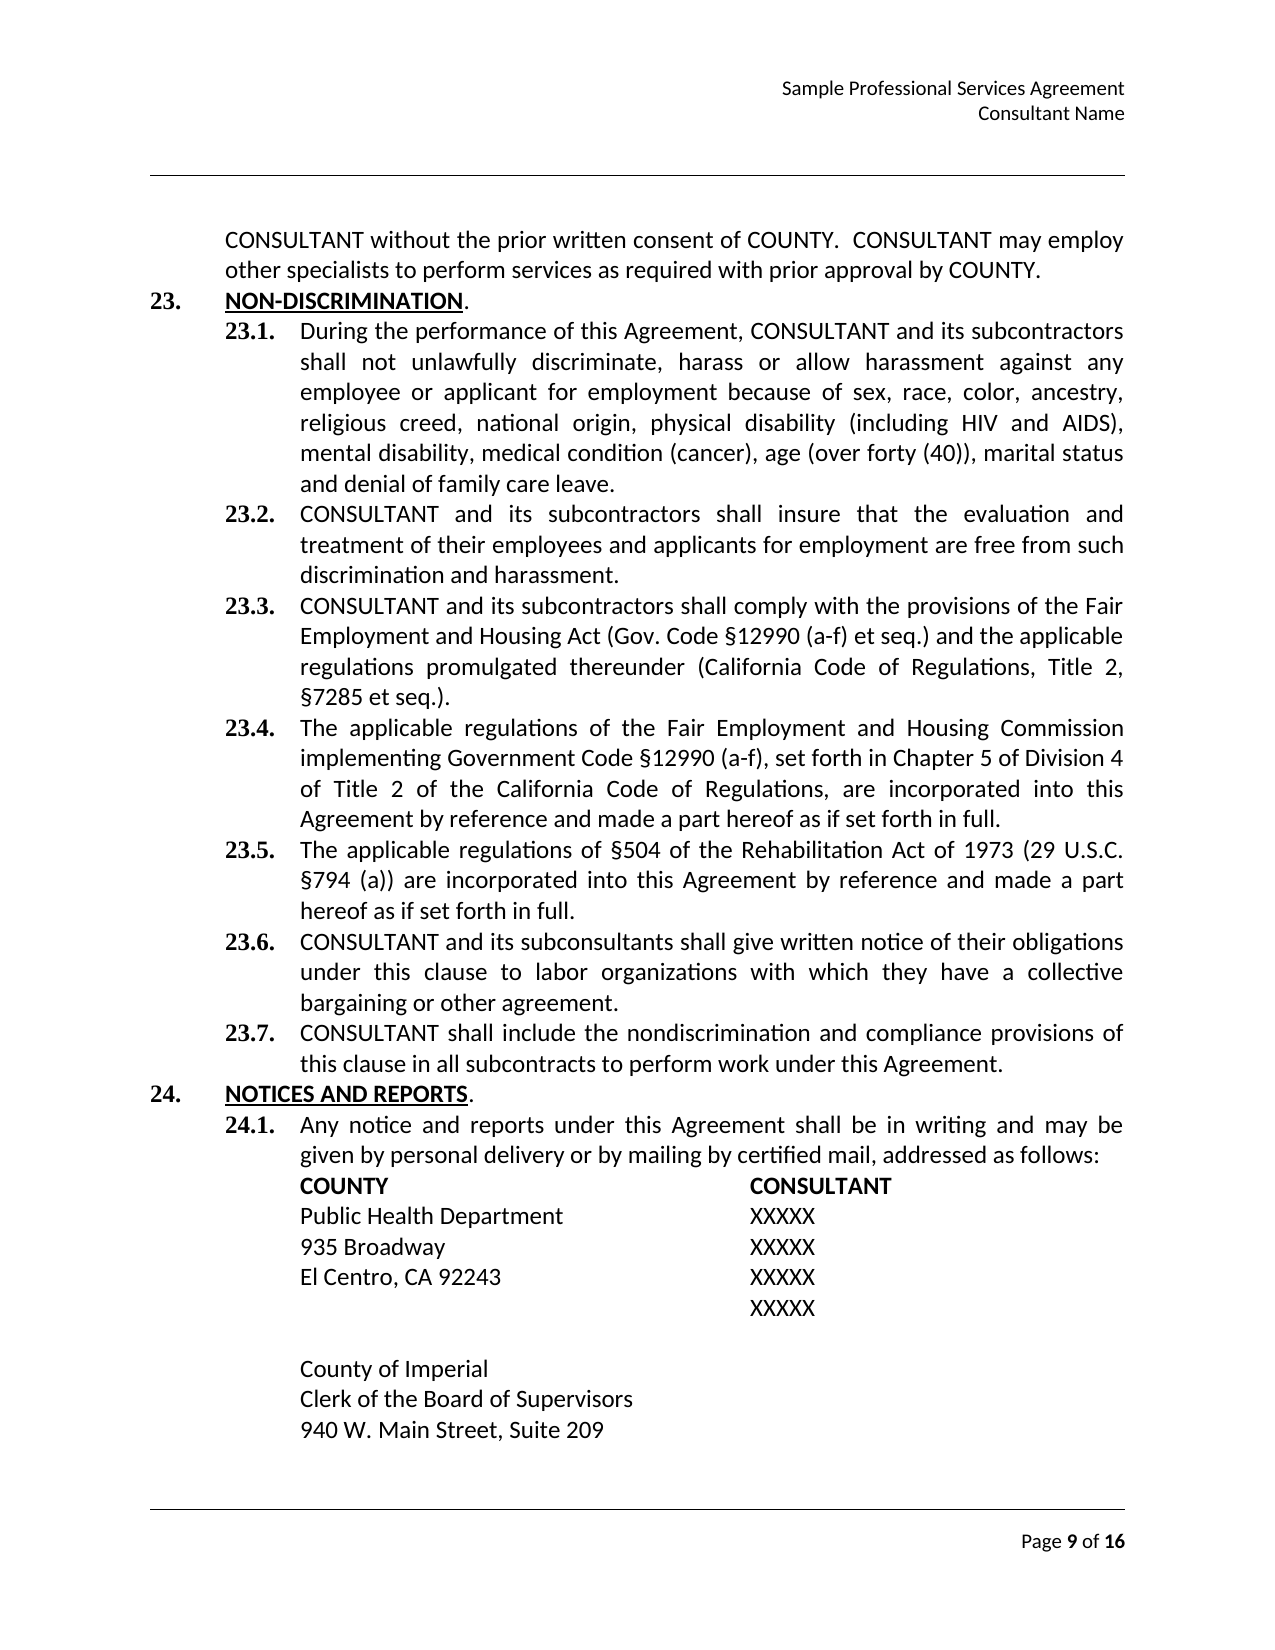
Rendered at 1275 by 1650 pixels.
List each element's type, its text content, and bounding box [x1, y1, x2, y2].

list During the performance of this Agreement, CONSULTANT and its subcontractors shall not unlawfully discriminate, harass or allow harassment against any employee or applicant for employment because of sex, race, color, ancestry, religious creed, national origin, physical disability (including HIV and AIDS), mental disability, medical condition (cancer), age (over forty (40)), marital status and denial of family care leave. [225, 315, 1125, 498]
text El Centro, CA 92243 XXXXX [300, 1261, 1125, 1292]
list Any notice and reports under this Agreement shall be in writing and may be given by personal delivery or by mailing by certified mail, addressed as follows: [225, 1109, 1125, 1170]
text Public Health Department XXXXX [300, 1200, 1125, 1231]
list CONSULTANT shall include the nondiscrimination and compliance provisions of this clause in all subcontracts to perform work under this Agreement. [225, 1017, 1125, 1078]
list CONSULTANT and its subcontractors shall insure that the evaluation and treatment of their employees and applicants for employment are free from such discrimination and harassment. [225, 498, 1125, 590]
list CONSULTANT and its subcontractors shall comply with the provisions of the Fair Employment and Housing Act (Gov. Code §12990 (a-f) et seq.) and the applicable regulations promulgated thereunder (California Code of Regulations, Title 2, §7285 et seq.). [225, 590, 1125, 712]
text XXXXX [150, 1292, 1125, 1353]
list COUNTY CONSULTANT [300, 1170, 1125, 1200]
text 935 Broadway XXXXX [300, 1231, 1125, 1261]
text Clerk of the Board of Supervisors [300, 1383, 1125, 1414]
text 940 W. Main Street, Suite 209 [300, 1414, 1125, 1444]
list CONSULTANT and its subconsultants shall give written notice of their obligations under this clause to labor organizations with which they have a collective bargaining or other agreement. [225, 926, 1125, 1017]
text County of Imperial [300, 1353, 1125, 1383]
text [225, 224, 1125, 285]
list The applicable regulations of the Fair Employment and Housing Commission implementing Government Code §12990 (a-f), set forth in Chapter 5 of Division 4 of Title 2 of the California Code of Regulations, are incorporated into this Agreement by reference and made a part hereof as if set forth in full. [225, 712, 1125, 834]
list NOTICES AND REPORTS. [150, 1078, 1125, 1109]
list NON-DISCRIMINATION. [150, 285, 1125, 315]
list The applicable regulations of §504 of the Rehabilitation Act of 1973 (29 U.S.C. §794 (a)) are incorporated into this Agreement by reference and made a part hereof as if set forth in full. [225, 834, 1125, 926]
